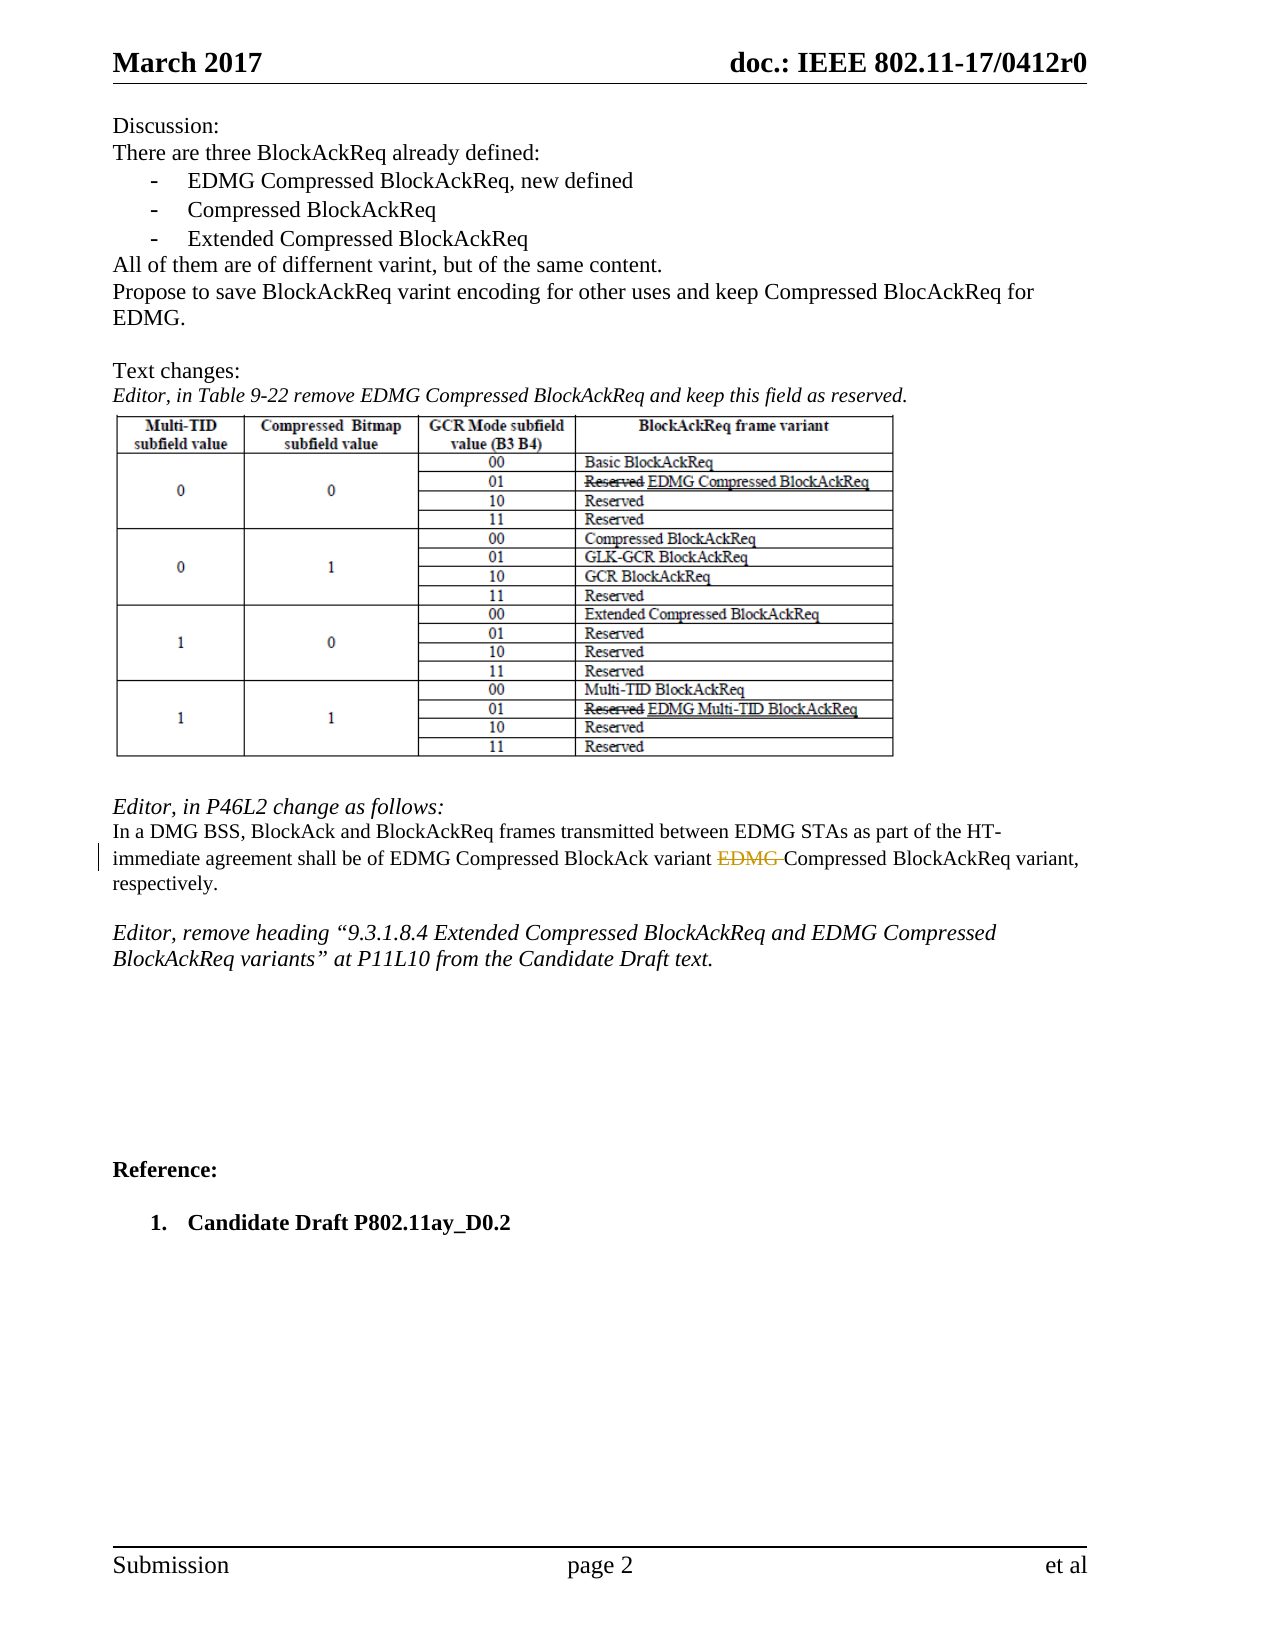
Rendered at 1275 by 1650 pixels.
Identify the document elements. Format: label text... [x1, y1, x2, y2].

list Extended Compressed BlockAckReq [150, 223, 1087, 251]
text Propose to save BlockAckReq varint encoding for other uses and keep Compressed BlocAckReq for EDMG. [112, 278, 1087, 331]
list EDMG Compressed BlockAckReq, new defined [150, 165, 1087, 194]
text Editor, remove heading “9.3.1.8.4 Extended Compressed BlockAckReq and EDMG Compressed BlockAckReq variants” at P11L10 from the Candidate Draft text. [112, 919, 1087, 972]
text All of them are of differnent varint, but of the same content. [112, 251, 1087, 278]
text There are three BlockAckReq already defined: [112, 139, 1087, 165]
list Candidate Draft P802.11ay_D0.2 [150, 1209, 1087, 1235]
text Reference: [112, 1156, 1087, 1183]
text Discussion: [112, 112, 1087, 139]
text In a DMG BSS, BlockAck and BlockAckReq frames transmitted between EDMG STAs as part of the HT- immediate agreement shall be of EDMG Compressed BlockAck variant Compressed BlockAckReq variant, respectively. [112, 819, 1087, 895]
text Editor, in P46L2 change as follows: [112, 793, 1087, 819]
text Editor, in Table 9-22 remove EDMG Compressed BlockAckReq and keep this field as reserved. [112, 383, 1087, 407]
text Text changes: [112, 357, 1087, 383]
list Compressed BlockAckReq [150, 194, 1087, 223]
